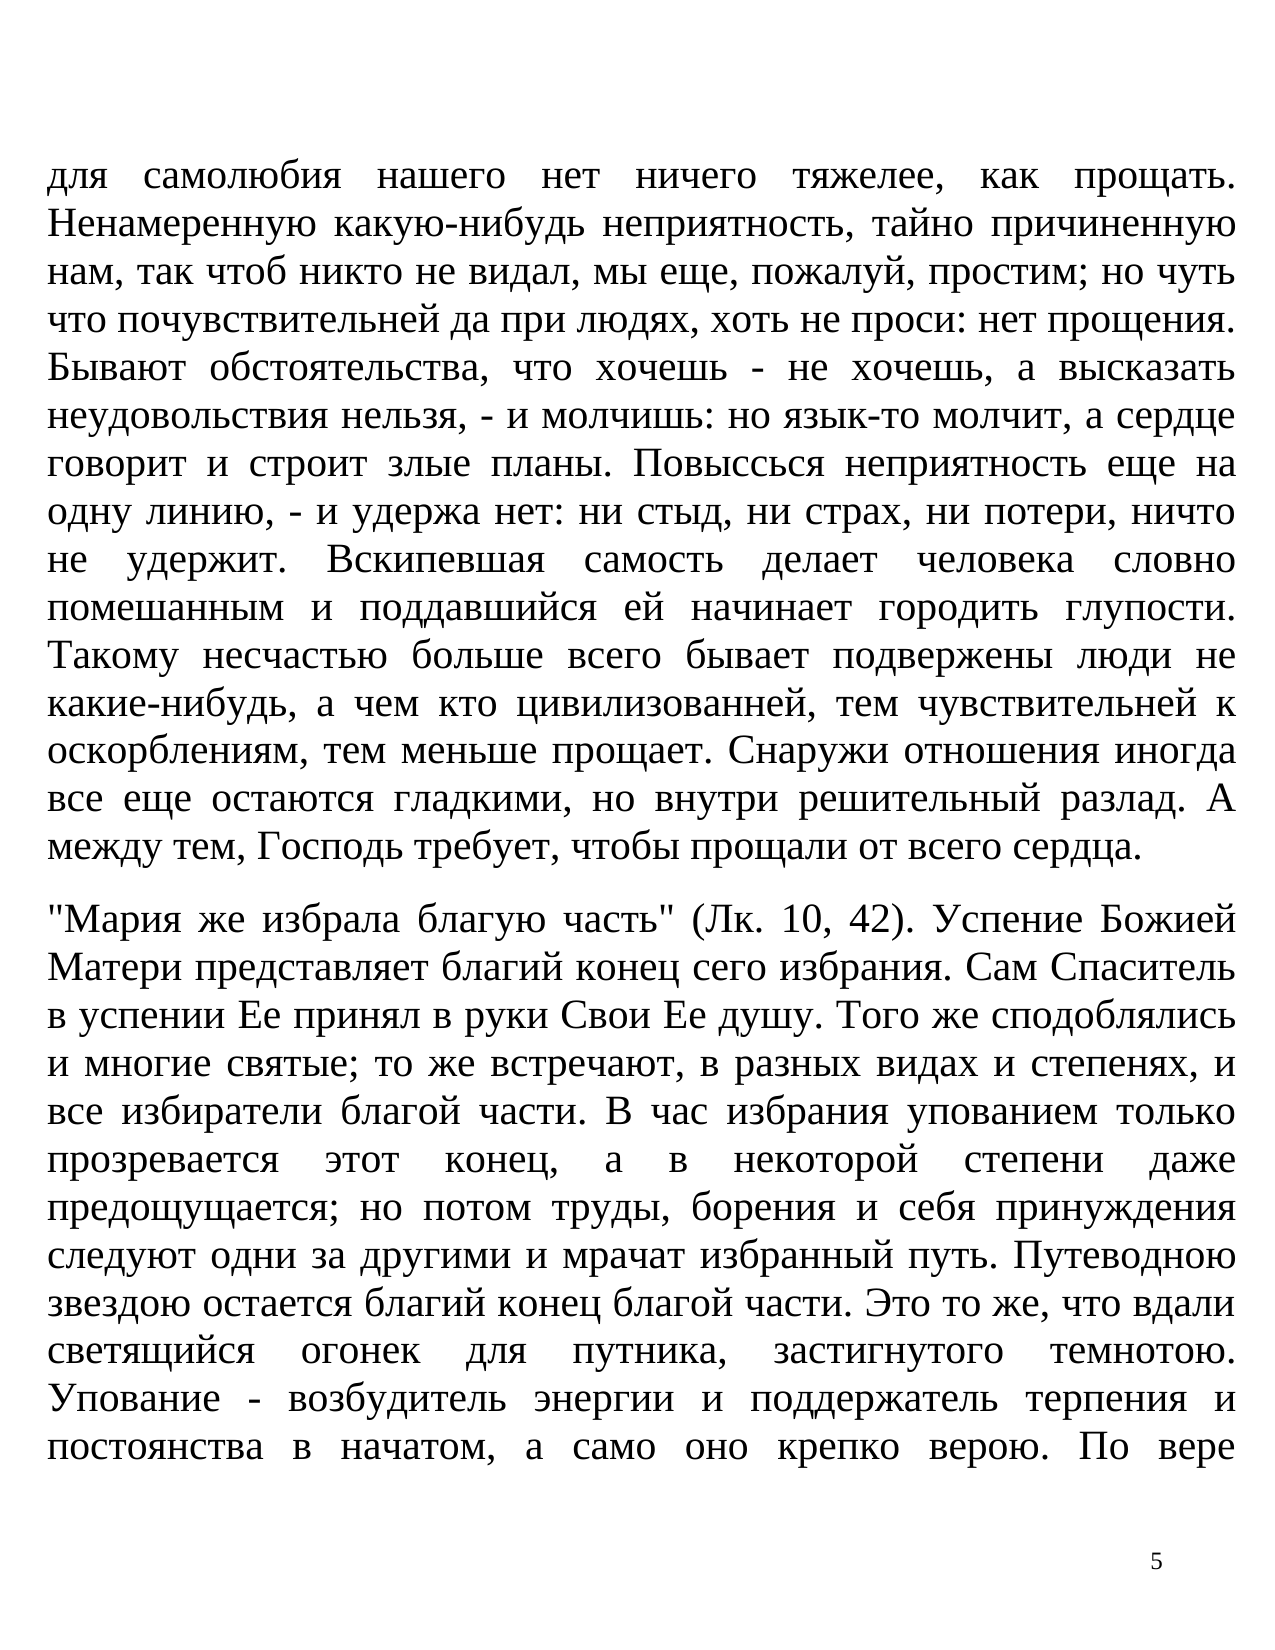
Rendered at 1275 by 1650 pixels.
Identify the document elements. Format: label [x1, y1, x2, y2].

text [47, 150, 1237, 869]
text [47, 894, 1237, 1469]
